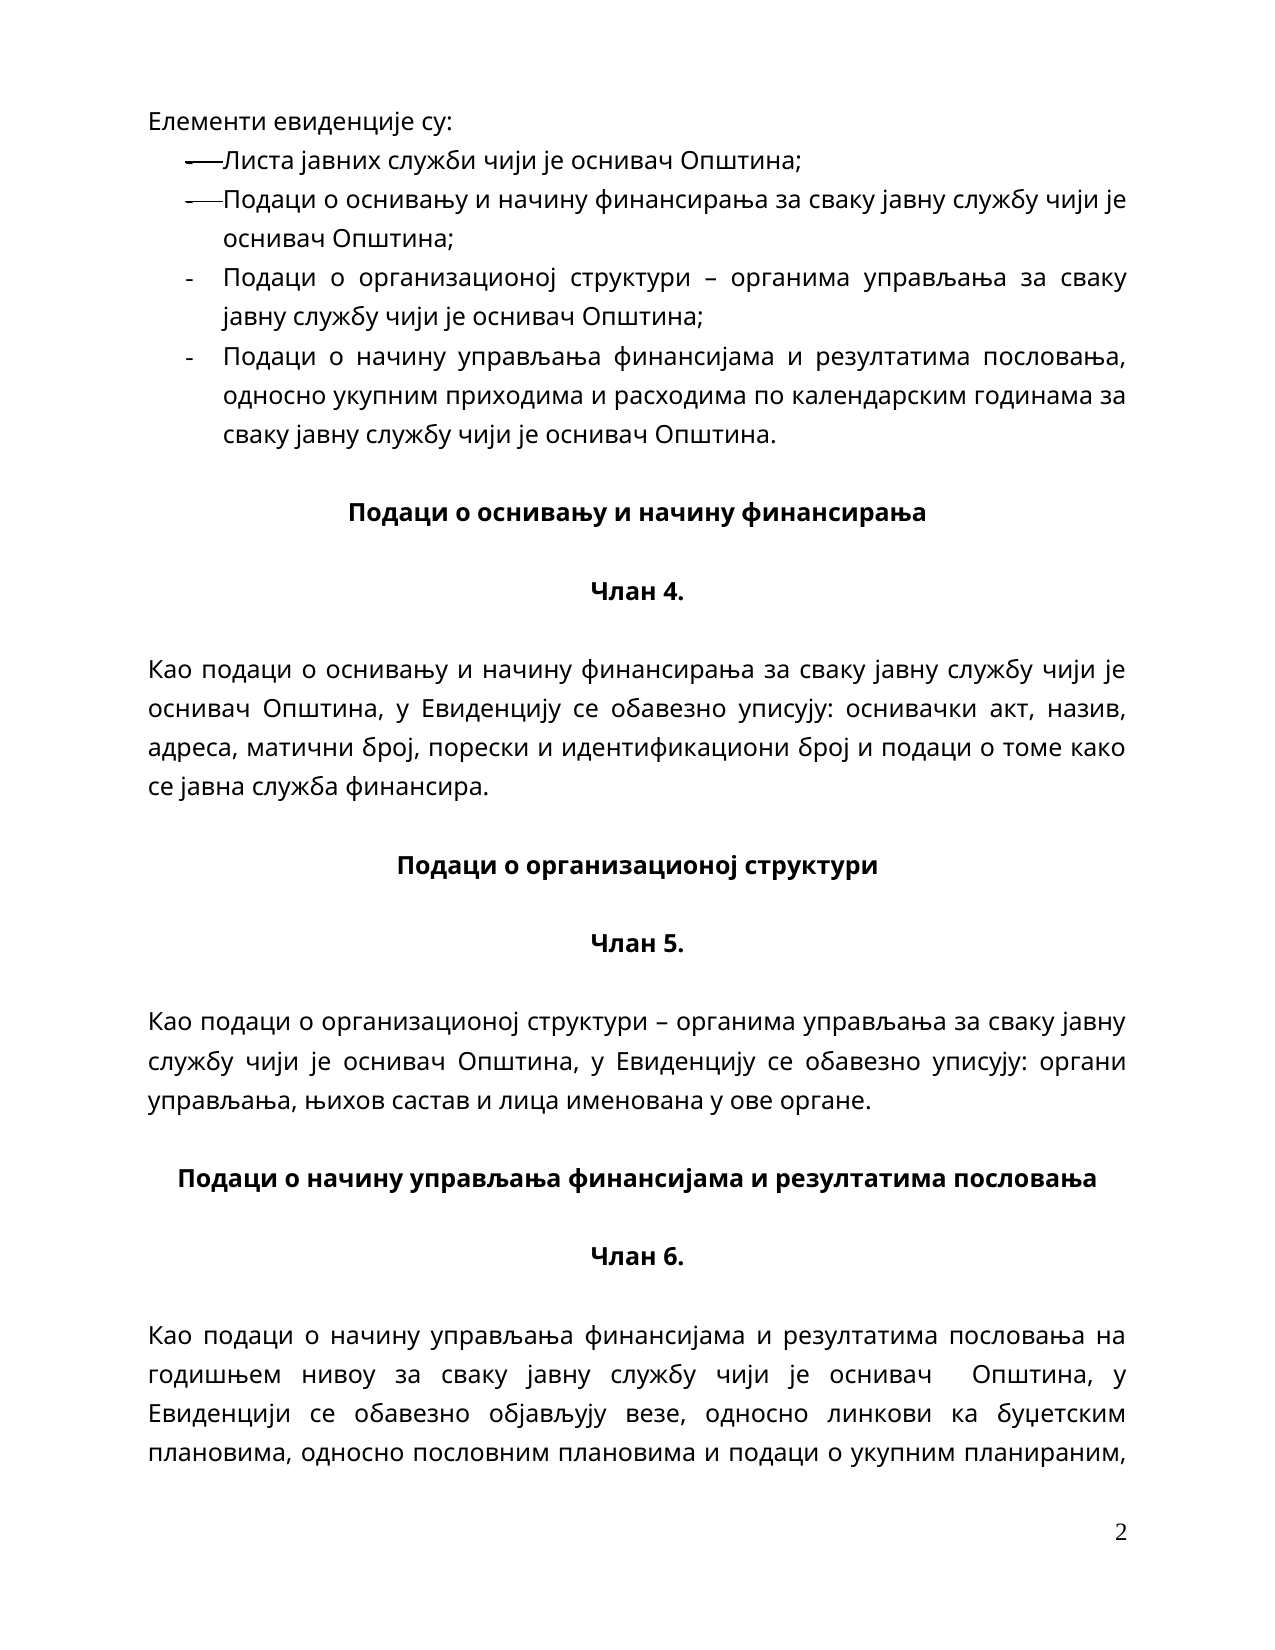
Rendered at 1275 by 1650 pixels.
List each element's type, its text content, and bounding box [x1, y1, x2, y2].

text Члан 5. [148, 926, 1127, 960]
text Подаци о оснивању и начину финансирања [148, 495, 1127, 529]
text Као подаци о оснивању и начину финансирања за сваку јавну службу чији је оснивач Општина, у Евиденцију се обавезно уписују: оснивачки акт, назив, адреса, матични број, порески и идентификациони број и подаци о томе како се јавна служба финансира. [148, 651, 1127, 803]
text Члан 4. [148, 573, 1127, 607]
list Листа јавних служби чији је оснивач Општина; [185, 142, 1127, 176]
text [148, 1317, 1127, 1469]
list Подаци о организационој структури – органима управљања за сваку јавну службу чији је оснивач Општина; [185, 260, 1127, 333]
text Као подаци о организационој структури – органима управљања за сваку јавну службу чији је оснивач Општина, у Евиденцију се обавезно уписују: органи управљања, њихов састав и лица именована у ове органе. [148, 1004, 1127, 1116]
text Елементи евиденције су: [148, 103, 1127, 137]
text Подаци о начину управљања финансијама и резултатима пословања [148, 1161, 1127, 1195]
list Подаци о начину управљања финансијама и резултатима пословања, односно укупним приходима и расходима по календарским годинама за сваку јавну службу чији је оснивач Општина. [185, 338, 1127, 451]
text Члан 6. [148, 1239, 1127, 1273]
text Подаци о организационој структури [148, 847, 1127, 881]
list Подаци о оснивању и начину финансирања за сваку јавну службу чији је оснивач Општина; [185, 181, 1127, 255]
